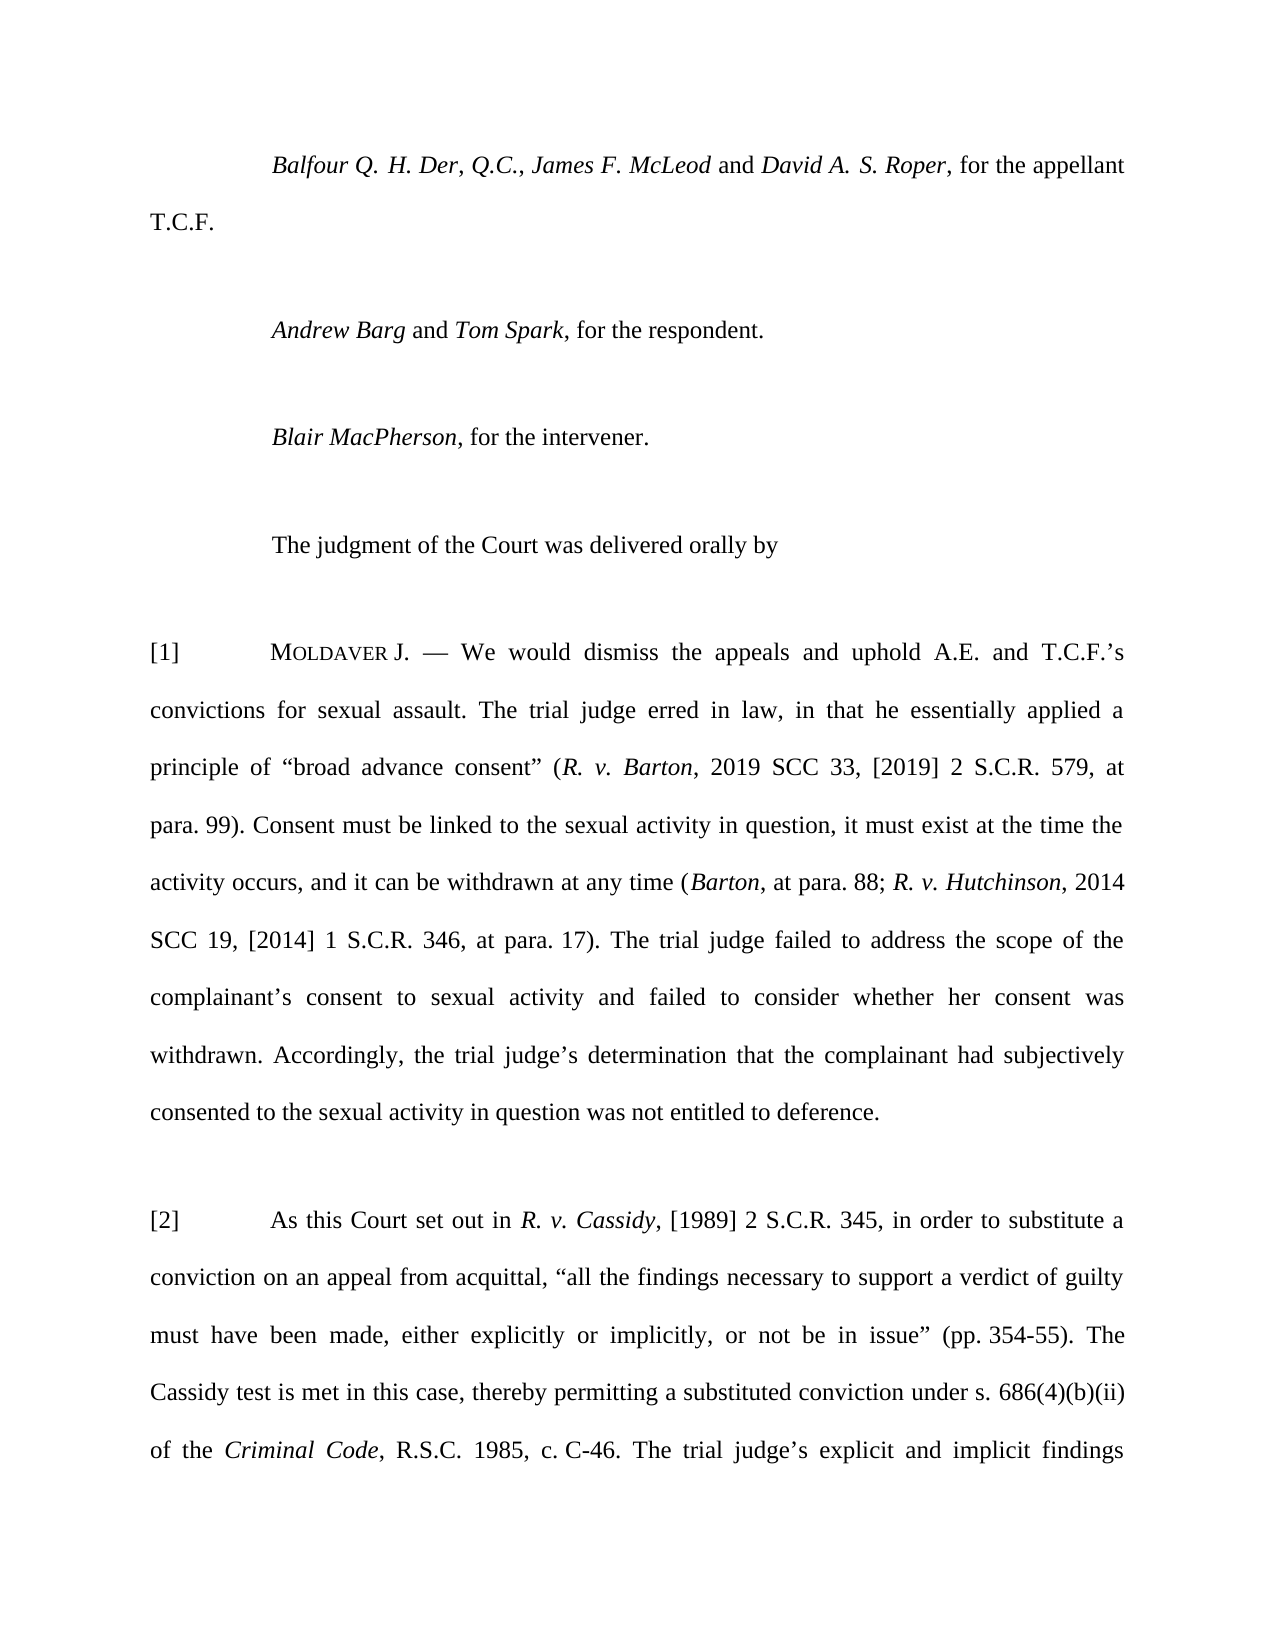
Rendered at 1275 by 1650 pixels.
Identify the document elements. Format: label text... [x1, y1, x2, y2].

text Blair MacPherson, for the intervener. [150, 422, 1125, 451]
text The judgment of the Court was delivered orally by [150, 530, 1125, 559]
text [1] Moldaver J. — We would dismiss the appeals and uphold A.E. and T.C.F.’s convictions for sexual assault. The trial judge erred in law, in that he essentially applied a principle of “broad advance consent” (R. v. Barton, 2019 SCC 33, [2019] 2 S.C.R. 579, at para. 99). Consent must be linked to the sexual activity in question, it must exist at the time the activity occurs, and it can be withdrawn at any time (Barton, at para. 88; R. v. Hutchinson, 2014 SCC 19, [2014] 1 S.C.R. 346, at para. 17). The trial judge failed to address the scope of the complainant’s consent to sexual activity and failed to consider whether her consent was withdrawn. Accordingly, the trial judge’s determination that the complainant had subjectively consented to the sexual activity in question was not entitled to deference. [150, 637, 1125, 1126]
text Andrew Barg and Tom Spark, for the respondent. [150, 315, 1125, 344]
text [150, 1205, 1125, 1464]
text Balfour Q. H. Der, Q.C., James F. McLeod and David A. S. Roper, for the appellant T.C.F. [150, 150, 1125, 236]
